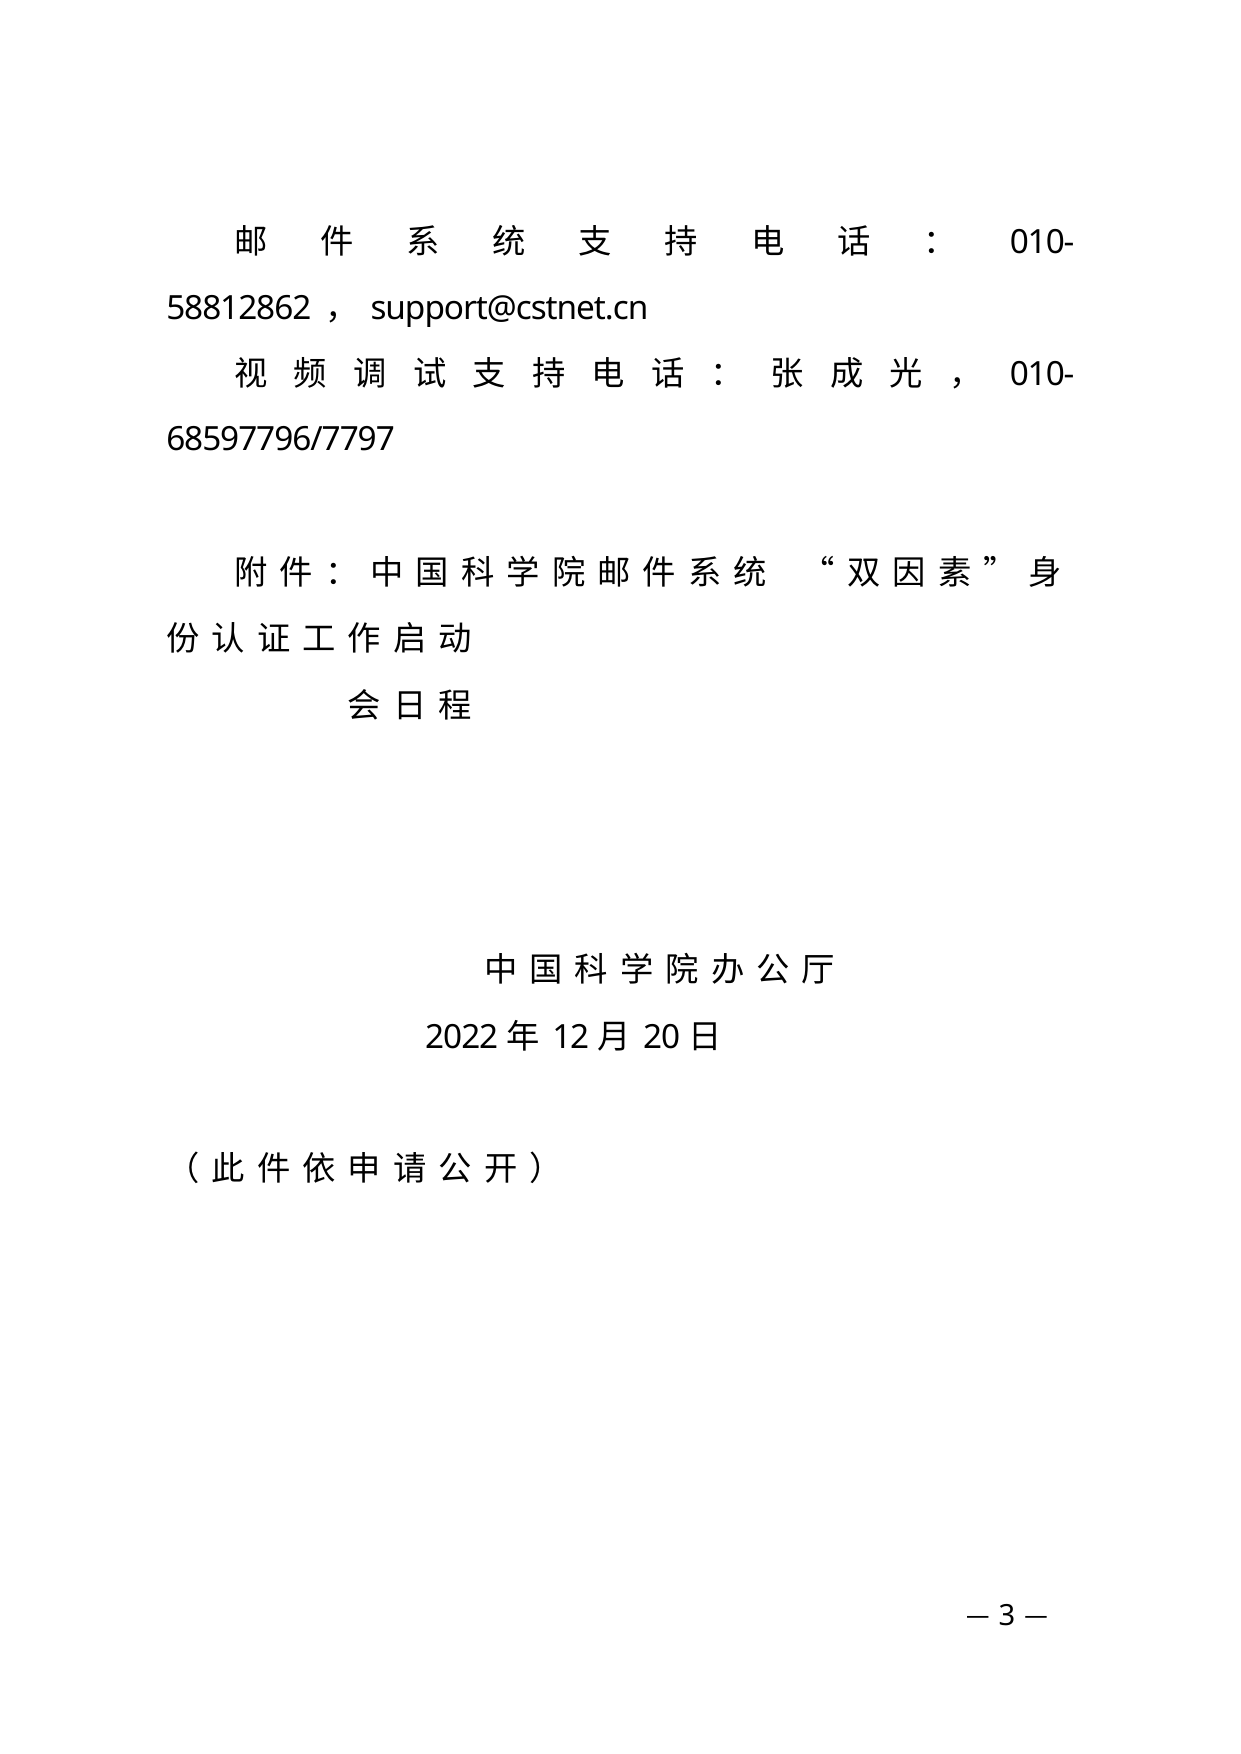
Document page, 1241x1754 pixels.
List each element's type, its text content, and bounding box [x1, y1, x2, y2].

text 2022年12月20日 [166, 1001, 1074, 1067]
text 视频调试支持电话：张成光，010-68597796/7797 [166, 338, 1074, 471]
text 中国科学院办公厅 [166, 934, 1074, 1001]
text 邮件系统支持电话：010-58812862，support@cstnet.cn [166, 206, 1074, 338]
text 附件：中国科学院邮件系统 “双因素”身份认证工作启动 [166, 537, 1074, 669]
text （此件依申请公开） [166, 1133, 1074, 1199]
text 会日程 [166, 669, 1074, 736]
